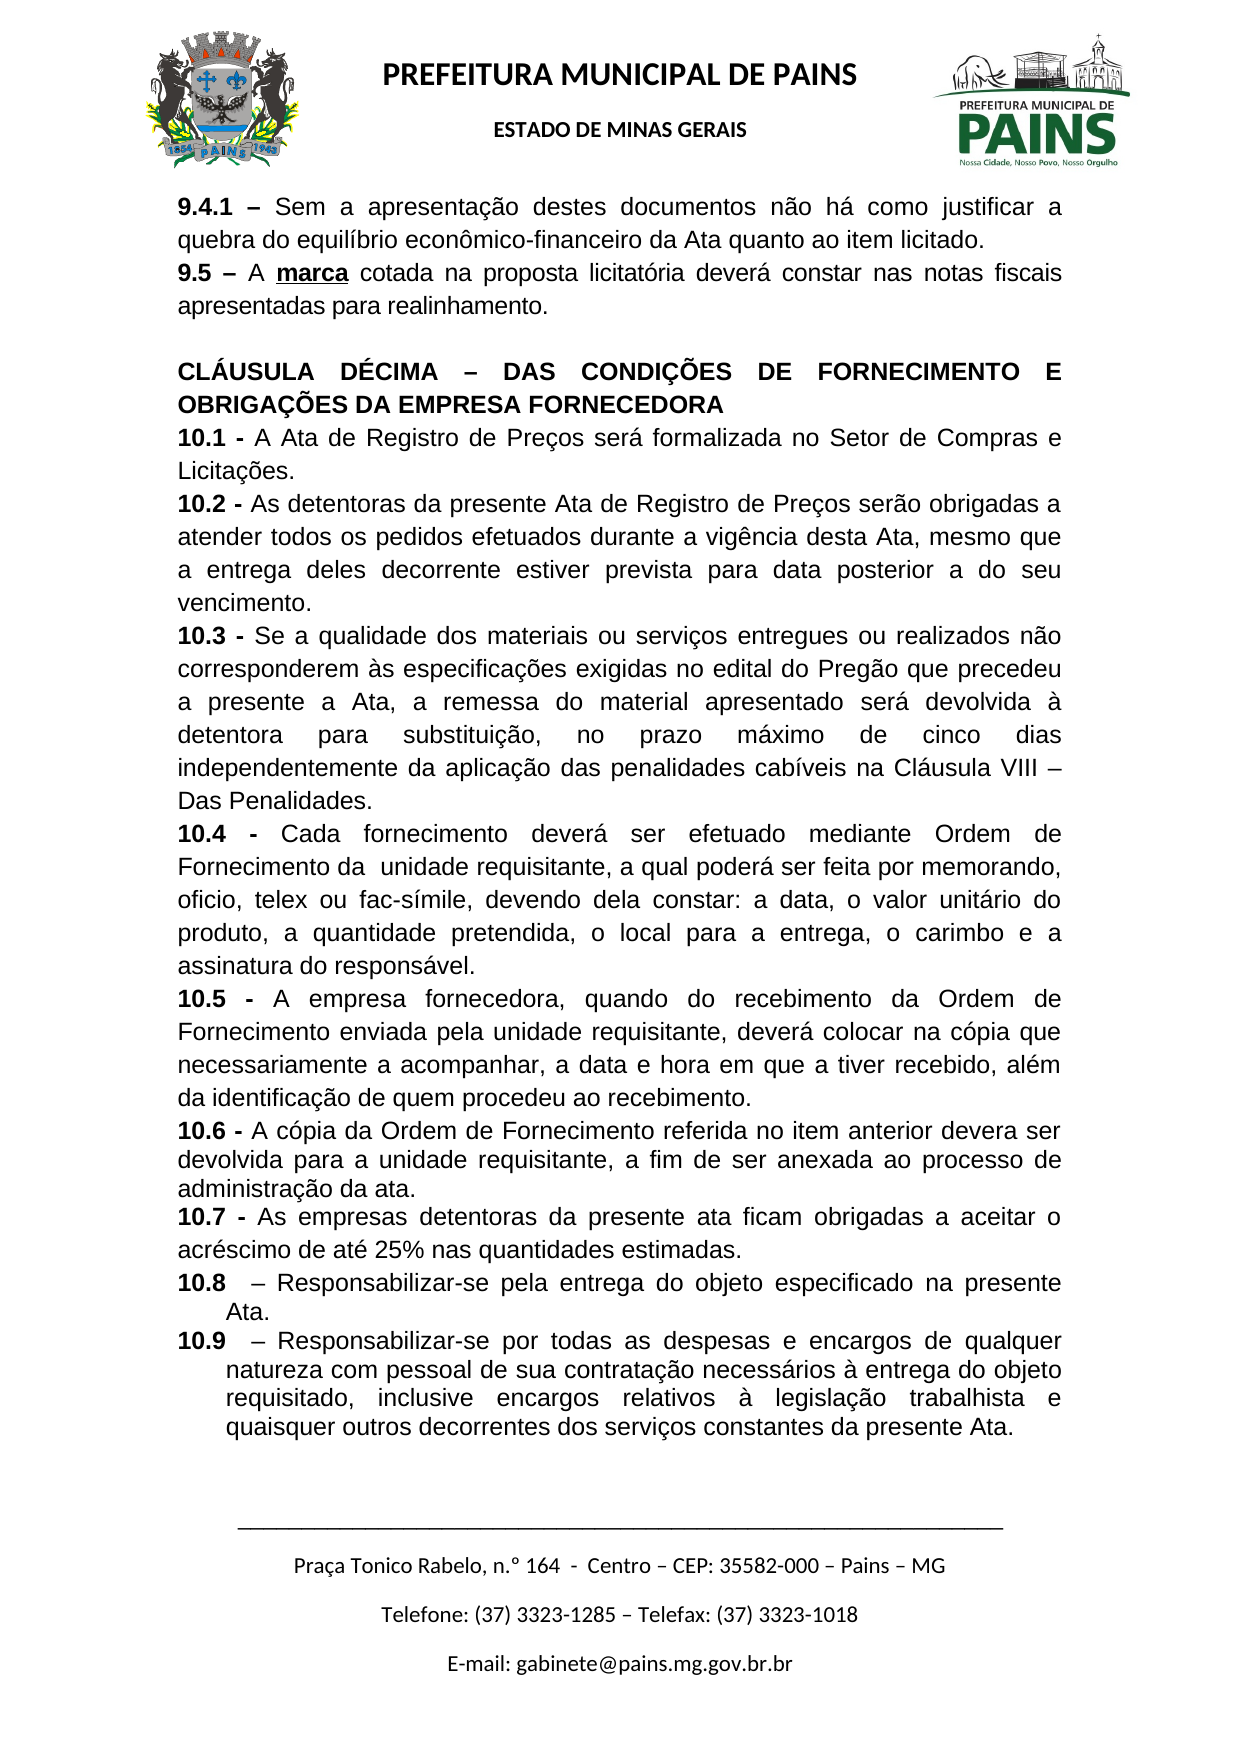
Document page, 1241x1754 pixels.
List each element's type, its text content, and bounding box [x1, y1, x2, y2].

picture [929, 28, 1143, 176]
text 10.7 - As empresas detentoras da presente ata ficam obrigadas a aceitar o acréscimo de até 25% nas quantidades estimadas. [177, 1202, 1063, 1264]
text 10.6 - A cópia da Ordem de Fornecimento referida no item anterior devera ser devolvida para a unidade requisitante, a fim de ser anexada ao processo de administração da ata. [177, 1116, 1063, 1202]
text 10.4 - Cada fornecimento deverá ser efetuado mediante Ordem de Fornecimento da unidade requisitante, a qual poderá ser feita por memorando, oficio, telex ou fac-símile, devendo dela constar: a data, o valor unitário do produto, a quantidade pretendida, o local para a entrega, o carimbo e a assinatura do responsável. [177, 819, 1063, 980]
text 10.1 - A Ata de Registro de Preços será formalizada no Setor de Compras e Licitações. [177, 423, 1063, 484]
text 9.5 – A marca cotada na proposta licitatória deverá constar nas notas fiscais apresentadas para realinhamento. [177, 258, 1063, 319]
list – Responsabilizar-se por todas as despesas e encargos de qualquer natureza com pessoal de sua contratação necessários à entrega do objeto requisitado, inclusive encargos relativos à legislação trabalhista e quaisquer outros decorrentes dos serviços constantes da presente Ata. [177, 1326, 1063, 1441]
text 10.5 - A empresa fornecedora, quando do recebimento da Ordem de Fornecimento enviada pela unidade requisitante, deverá colocar na cópia que necessariamente a acompanhar, a data e hora em que a tiver recebido, além da identificação de quem procedeu ao recebimento. [177, 984, 1063, 1112]
text 9.4.1 – Sem a apresentação destes documentos não há como justificar a quebra do equilíbrio econômico-financeiro da Ata quanto ao item licitado. [177, 192, 1063, 253]
text 10.2 - As detentoras da presente Ata de Registro de Preços serão obrigadas a atender todos os pedidos efetuados durante a vigência desta Ata, mesmo que a entrega deles decorrente estiver prevista para data posterior a do seu vencimento. [177, 489, 1063, 617]
text CLÁUSULA DÉCIMA – DAS CONDIÇÕES DE FORNECIMENTO E OBRIGAÇÕES DA EMPRESA FORNECEDORA [177, 357, 1063, 418]
list – Responsabilizar-se pela entrega do objeto especificado na presente Ata. [177, 1268, 1063, 1326]
text 10.3 - Se a qualidade dos materiais ou serviços entregues ou realizados não corresponderem às especificações exigidas no edital do Pregão que precedeu a presente a Ata, a remessa do material apresentado será devolvida à detentora para substituição, no prazo máximo de cinco dias independentemente da aplicação das penalidades cabíveis na Cláusula VIII – Das Penalidades. [177, 621, 1063, 815]
